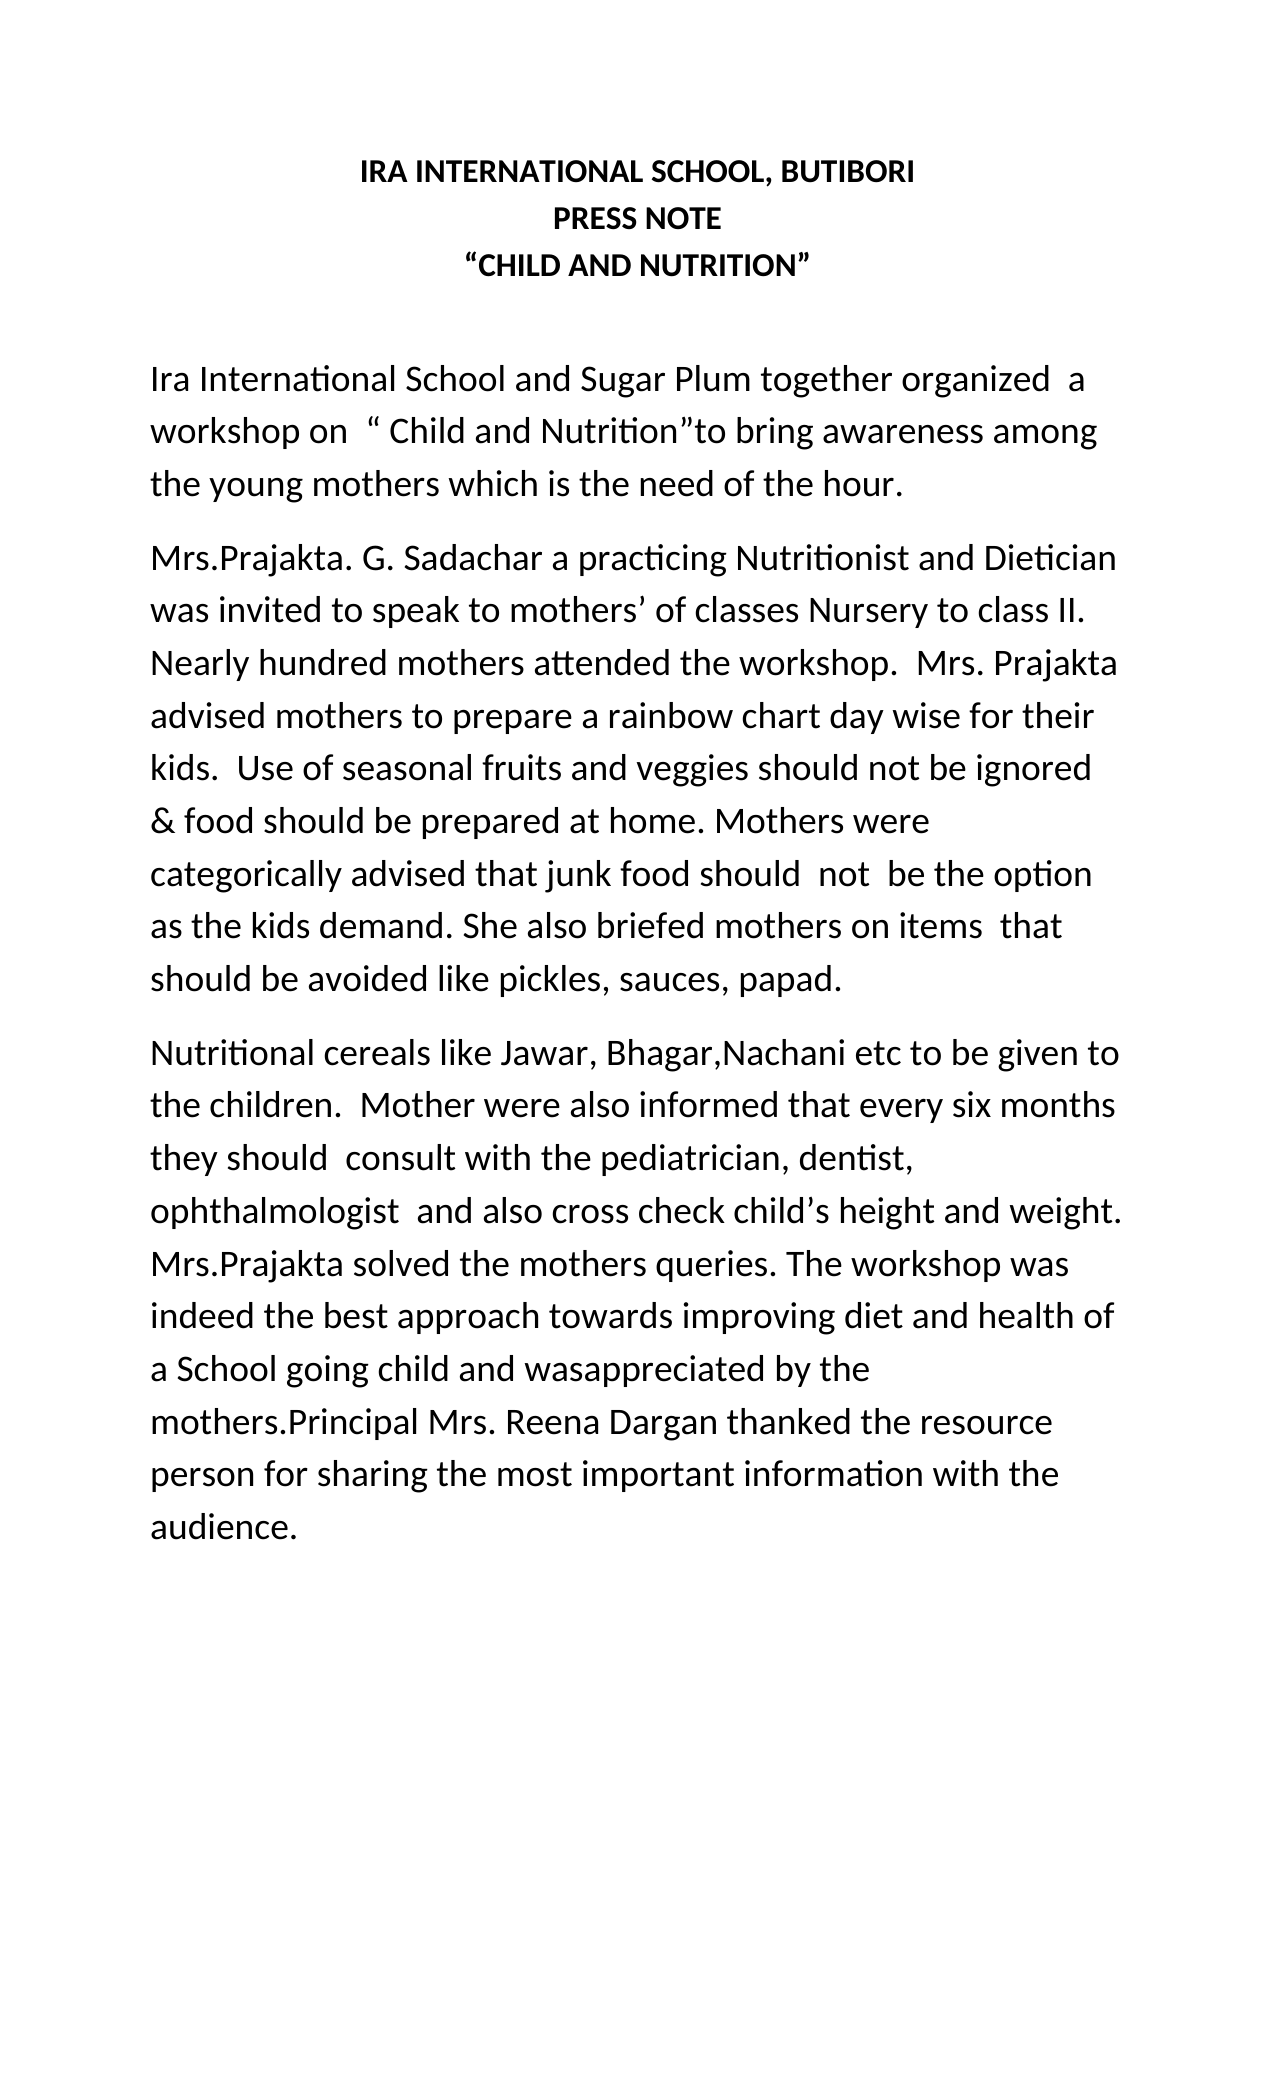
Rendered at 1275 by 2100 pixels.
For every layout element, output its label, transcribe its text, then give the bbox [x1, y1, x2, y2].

text Mrs.Prajakta. G. Sadachar a practicing Nutritionist and Dietician was invited to speak to mothers’ of classes Nursery to class II. Nearly hundred mothers attended the workshop. Mrs. Prajakta advised mothers to prepare a rainbow chart day wise for their kids. Use of seasonal fruits and veggies should not be ignored & food should be prepared at home. Mothers were categorically advised that junk food should not be the option as the kids demand. She also briefed mothers on items that should be avoided like pickles, sauces, papad. [150, 533, 1125, 1001]
text Nutritional cereals like Jawar, Bhagar,Nachani etc to be given to the children. Mother were also informed that every six months they should consult with the pediatrician, dentist, ophthalmologist and also cross check child’s height and weight. Mrs.Prajakta solved the mothers queries. The workshop was indeed the best approach towards improving diet and health of a School going child and wasappreciated by the mothers.Principal Mrs. Reena Dargan thanked the resource person for sharing the most important information with the audience. [150, 1029, 1125, 1549]
text IRA INTERNATIONAL SCHOOL, BUTIBORI [150, 150, 1125, 191]
text “CHILD AND NUTRITION” [150, 243, 1125, 284]
text PRESS NOTE [150, 197, 1125, 237]
text Ira International School and Sugar Plum together organized a workshop on “ Child and Nutrition”to bring awareness among the young mothers which is the need of the hour. [150, 354, 1125, 506]
